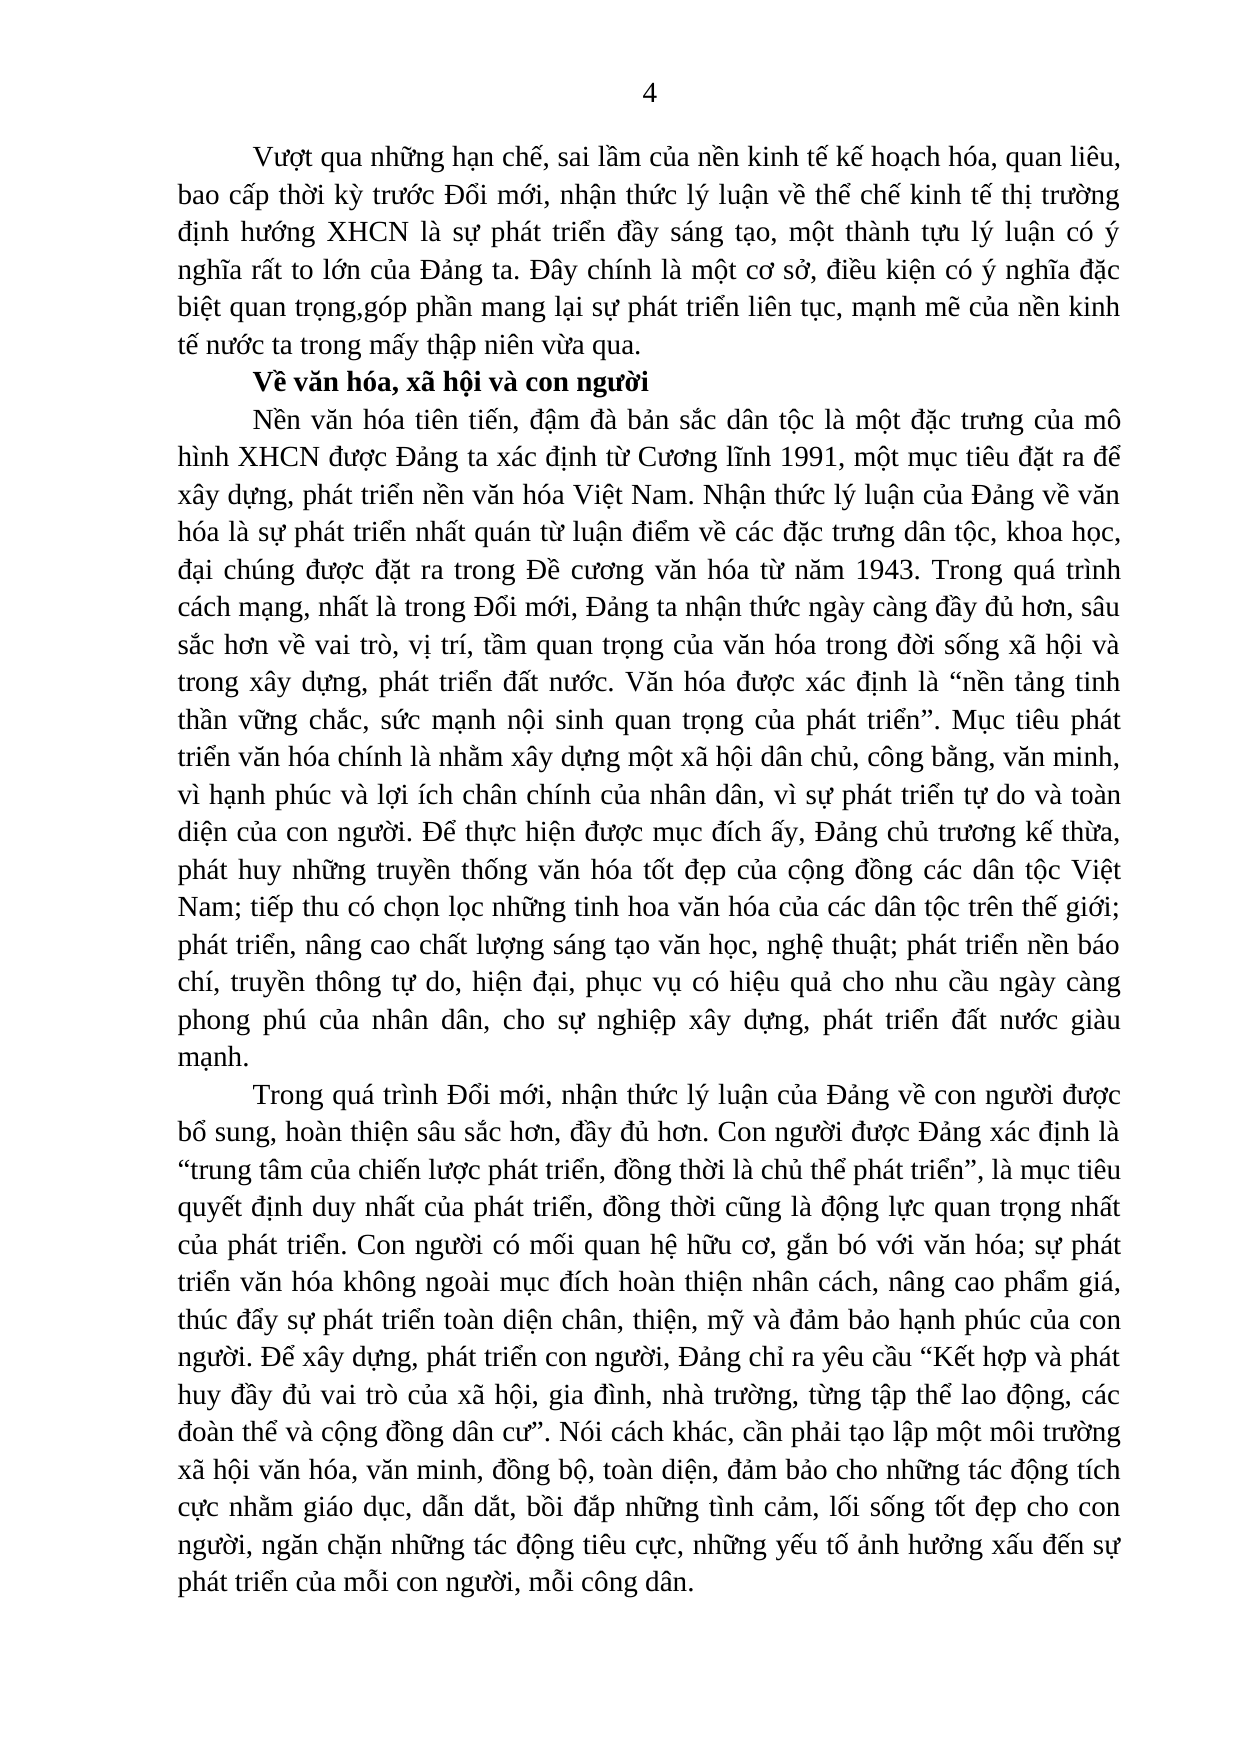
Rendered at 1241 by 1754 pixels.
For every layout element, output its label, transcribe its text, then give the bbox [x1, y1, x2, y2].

text Trong quá trình Đổi mới, nhận thức lý luận của Đảng về con người được bổ sung, hoàn thiện sâu sắc hơn, đầy đủ hơn. Con người được Đảng xác định là “trung tâm của chiến lược phát triển, đồng thời là chủ thể phát triển”, là mục tiêu quyết định duy nhất của phát triển, đồng thời cũng là động lực quan trọng nhất của phát triển. Con người có mối quan hệ hữu cơ, gắn bó với văn hóa; sự phát triển văn hóa không ngoài mục đích hoàn thiện nhân cách, nâng cao phẩm giá, thúc đẩy sự phát triển toàn diện chân, thiện, mỹ và đảm bảo hạnh phúc của con người. Để xây dựng, phát triển con người, Đảng chỉ ra yêu cầu “Kết hợp và phát huy đầy đủ vai trò của xã hội, gia đình, nhà trường, từng tập thể lao động, các đoàn thể và cộng đồng dân cư”. Nói cách khác, cần phải tạo lập một môi trường xã hội văn hóa, văn minh, đồng bộ, toàn diện, đảm bảo cho những tác động tích cực nhằm giáo dục, dẫn dắt, bồi đắp những tình cảm, lối sống tốt đẹp cho con người, ngăn chặn những tác động tiêu cực, những yếu tố ảnh hưởng xấu đến sự phát triển của mỗi con người, mỗi công dân. [177, 1074, 1122, 1599]
text Nền văn hóa tiên tiến, đậm đà bản sắc dân tộc là một đặc trưng của mô hình XHCN được Đảng ta xác định từ Cương lĩnh 1991, một mục tiêu đặt ra để xây dựng, phát triển nền văn hóa Việt Nam. Nhận thức lý luận của Đảng về văn hóa là sự phát triển nhất quán từ luận điểm về các đặc trưng dân tộc, khoa học, đại chúng được đặt ra trong Đề cương văn hóa từ năm 1943. Trong quá trình cách mạng, nhất là trong Đổi mới, Đảng ta nhận thức ngày càng đầy đủ hơn, sâu sắc hơn về vai trò, vị trí, tầm quan trọng của văn hóa trong đời sống xã hội và trong xây dựng, phát triển đất nước. Văn hóa được xác định là “nền tảng tinh thần vững chắc, sức mạnh nội sinh quan trọng của phát triển”. Mục tiêu phát triển văn hóa chính là nhằm xây dựng một xã hội dân chủ, công bằng, văn minh, vì hạnh phúc và lợi ích chân chính của nhân dân, vì sự phát triển tự do và toàn diện của con người. Để thực hiện được mục đích ấy, Đảng chủ trương kế thừa, phát huy những truyền thống văn hóa tốt đẹp của cộng đồng các dân tộc Việt Nam; tiếp thu có chọn lọc những tinh hoa văn hóa của các dân tộc trên thế giới; phát triển, nâng cao chất lượng sáng tạo văn học, nghệ thuật; phát triển nền báo chí, truyền thông tự do, hiện đại, phục vụ có hiệu quả cho nhu cầu ngày càng phong phú của nhân dân, cho sự nghiệp xây dựng, phát triển đất nước giàu mạnh. [177, 399, 1122, 1074]
text Vượt qua những hạn chế, sai lầm của nền kinh tế kế hoạch hóa, quan liêu, bao cấp thời kỳ trước Đổi mới, nhận thức lý luận về thể chế kinh tế thị trường định hướng XHCN là sự phát triển đầy sáng tạo, một thành tựu lý luận có ý nghĩa rất to lớn của Đảng ta. Đây chính là một cơ sở, điều kiện có ý nghĩa đặc biệt quan trọng,góp phần mang lại sự phát triển liên tục, mạnh mẽ của nền kinh tế nước ta trong mấy thập niên vừa qua. [177, 137, 1122, 362]
text Về văn hóa, xã hội và con người [177, 362, 1122, 399]
